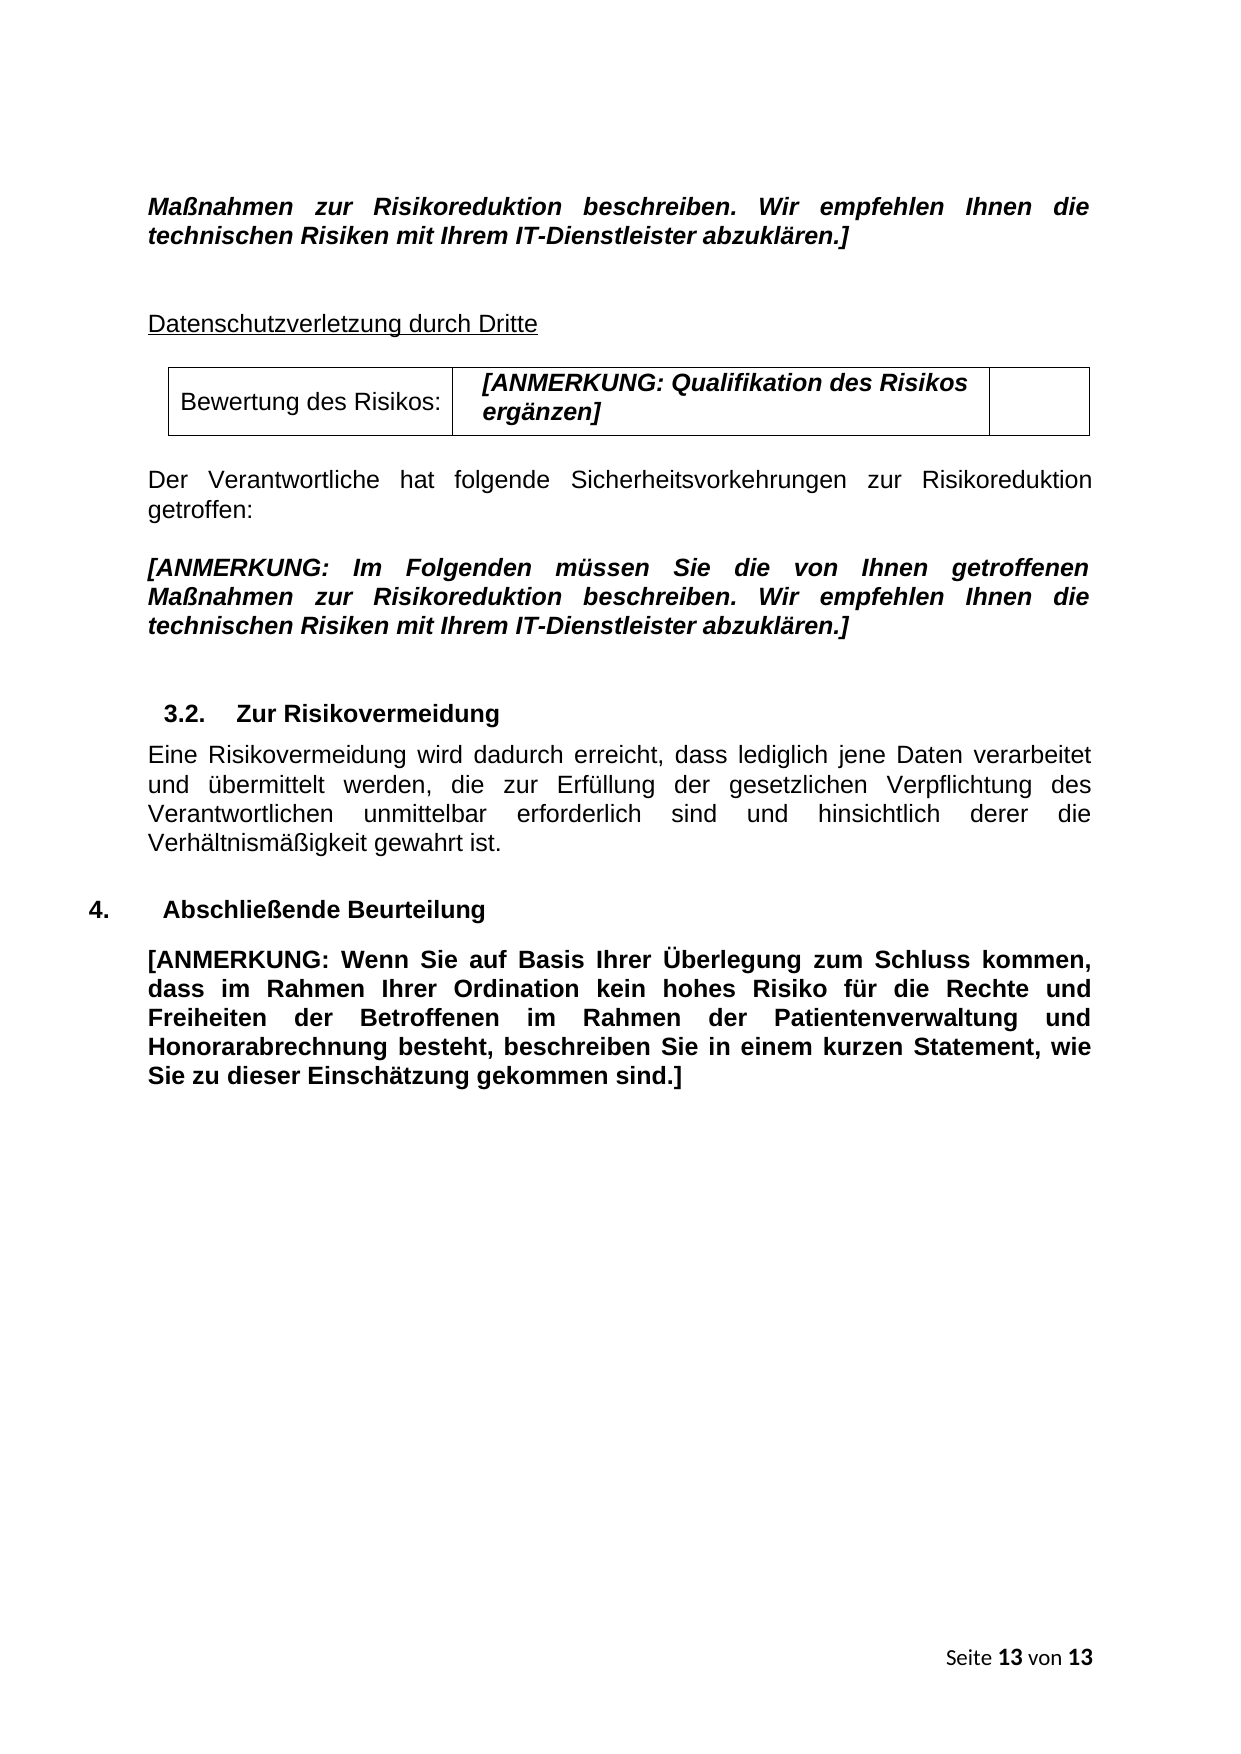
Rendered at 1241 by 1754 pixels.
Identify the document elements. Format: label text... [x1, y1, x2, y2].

subtitle Abschließende Beurteilung [89, 895, 1093, 924]
list Zur Risikovermeidung [164, 699, 1093, 728]
table_header Bewertung des Risikos: [169, 368, 452, 435]
table_header [ANMERKUNG: Qualifikation des Risikos ergänzen] [453, 368, 989, 435]
text [ANMERKUNG: Wenn Sie auf Basis Ihrer Überlegung zum Schluss kommen, dass im Rahmen Ihrer Ordination kein hohes Risiko für die Rechte und Freiheiten der Betroffenen im Rahmen der Patientenverwaltung und Honorarabrechnung besteht, beschreiben Sie in einem kurzen Statement, wie Sie zu dieser Einschätzung gekommen sind.] [148, 945, 1093, 1091]
table_header [990, 368, 1089, 435]
text Eine Risikovermeidung wird dadurch erreicht, dass lediglich jene Daten verarbeitet und übermittelt werden, die zur Erfüllung der gesetzlichen Verpflichtung des Verantwortlichen unmittelbar erforderlich sind und hinsichtlich derer die Verhältnismäßigkeit gewahrt ist. [148, 741, 1093, 857]
text Datenschutzverletzung durch Dritte [148, 309, 1093, 338]
text Der Verantwortliche hat folgende Sicherheitsvorkehrungen zur Risikoreduktion getroffen: [148, 466, 1093, 524]
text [148, 192, 1093, 250]
